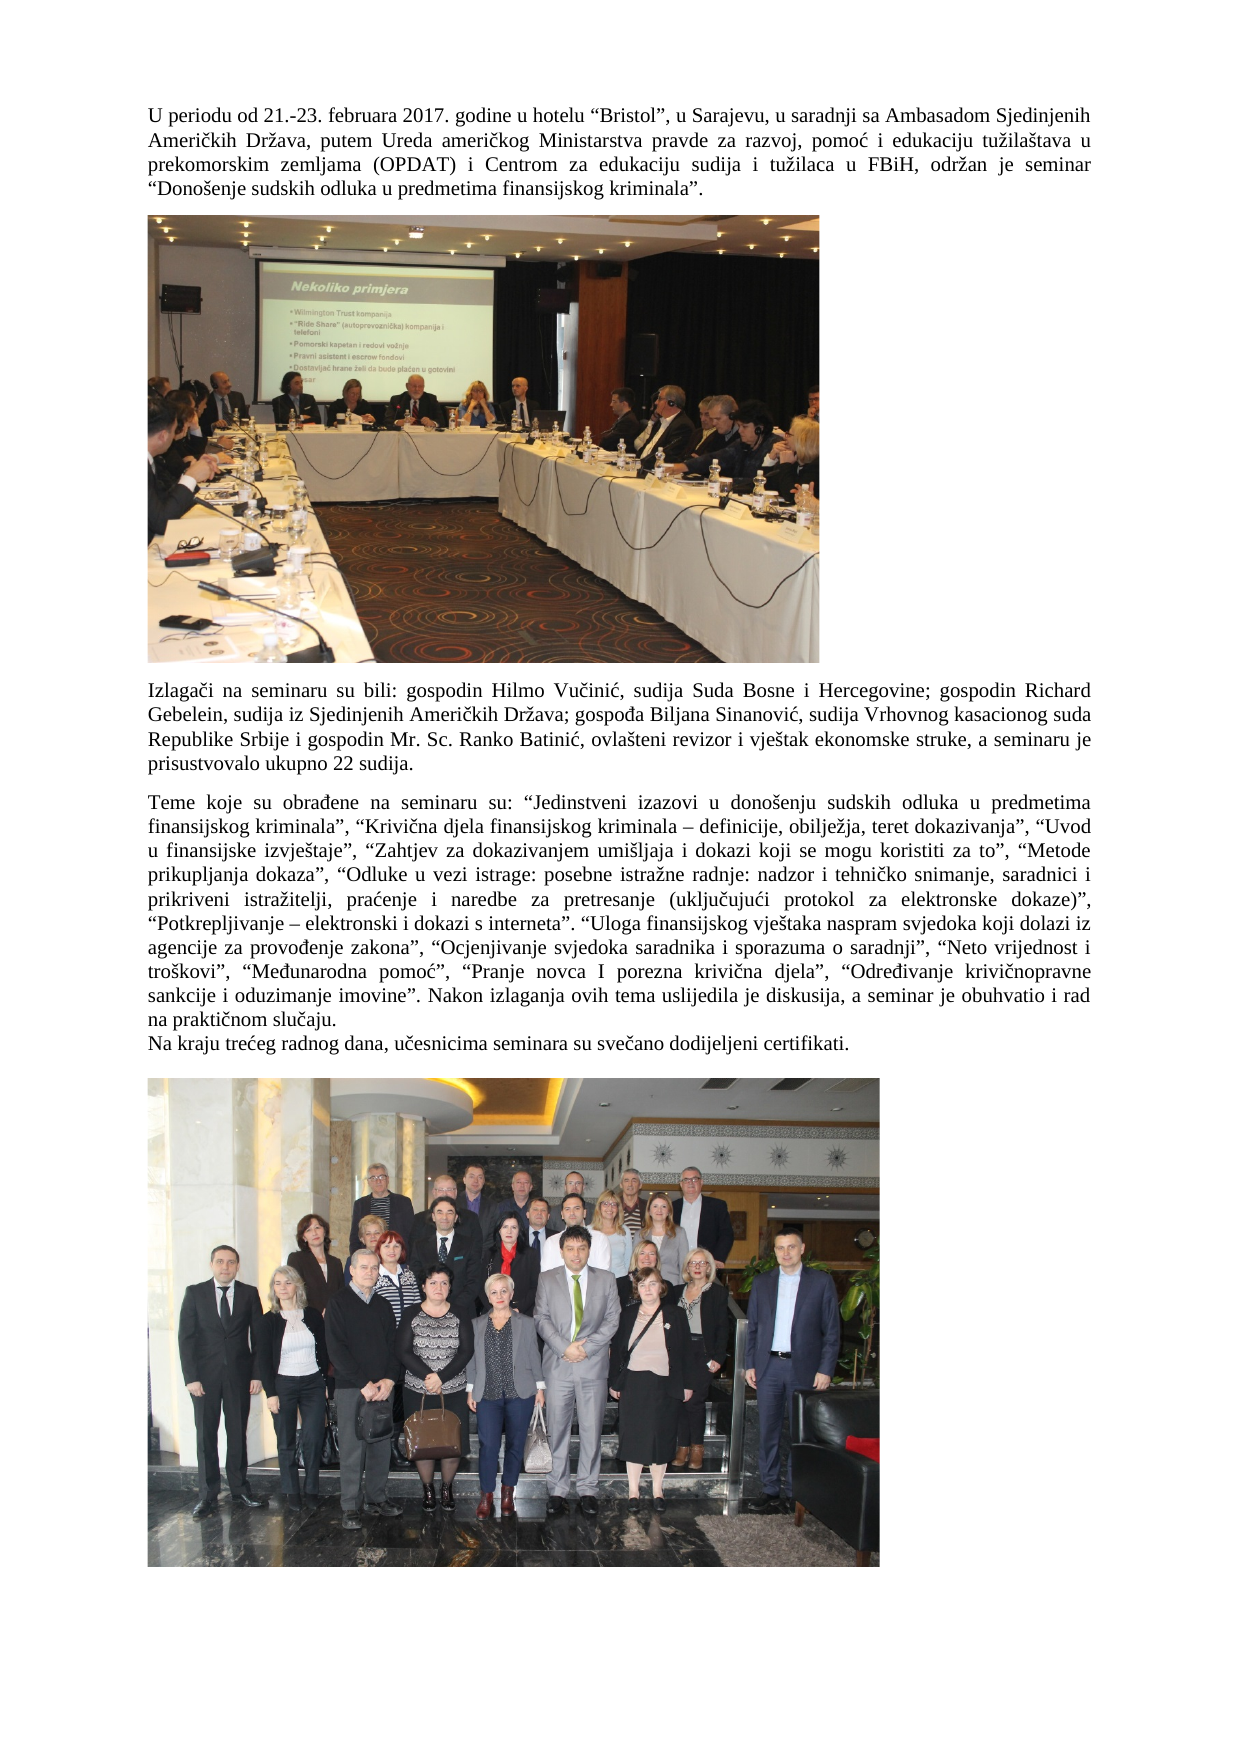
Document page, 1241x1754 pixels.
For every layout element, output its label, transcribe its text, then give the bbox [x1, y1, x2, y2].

picture [147, 215, 820, 663]
text Na kraju trećeg radnog dana, učesnicima seminara su svečano dodijeljeni certifikati. [148, 1031, 1093, 1055]
text Izlagači na seminaru su bili: gospodin Hilmo Vučinić, sudija Suda Bosne i Hercegovine; gospodin Richard Gebelein, sudija iz Sjedinjenih Američkih Država; gospođa Biljana Sinanović, sudija Vrhovnog kasacionog suda Republike Srbije i gospodin Mr. Sc. Ranko Batinić, ovlašteni revizor i vještak ekonomske struke, a seminaru je prisustvovalo ukupno 22 sudija. [148, 678, 1093, 774]
text U periodu od 21.-23. februara 2017. godine u hotelu “Bristol”, u Sarajevu, u saradnji sa Ambasadom Sjedinjenih Američkih Država, putem Ureda američkog Ministarstva pravde za razvoj, pomoć i edukaciju tužilaštava u prekomorskim zemljama (OPDAT) i Centrom za edukaciju sudija i tužilaca u FBiH, održan je seminar “Donošenje sudskih odluka u predmetima finansijskog kriminala”. [148, 103, 1093, 200]
text Teme koje su obrađene na seminaru su: “Jedinstveni izazovi u donošenju sudskih odluka u predmetima finansijskog kriminala”, “Krivična djela finansijskog kriminala – definicije, obilježja, teret dokazivanja”, “Uvod u finansijske izvještaje”, “Zahtjev za dokazivanjem umišljaja i dokazi koji se mogu koristiti za to”, “Metode prikupljanja dokaza”, “Odluke u vezi istrage: posebne istražne radnje: nadzor i tehničko snimanje, saradnici i prikriveni istražitelji, praćenje i naredbe za pretresanje (uključujući protokol za elektronske dokaze)”, “Potkrepljivanje – elektronski i dokazi s interneta”. “Uloga finansijskog vještaka naspram svjedoka koji dolazi iz agencije za provođenje zakona”, “Ocjenjivanje svjedoka saradnika i sporazuma o saradnji”, “Neto vrijednost i troškovi”, “Međunarodna pomoć”, “Pranje novca I porezna krivična djela”, “Određivanje krivičnopravne sankcije i oduzimanje imovine”. Nakon izlaganja ovih tema uslijedila je diskusija, a seminar je obuhvatio i rad na praktičnom slučaju. [148, 790, 1093, 1031]
picture [147, 1078, 880, 1567]
